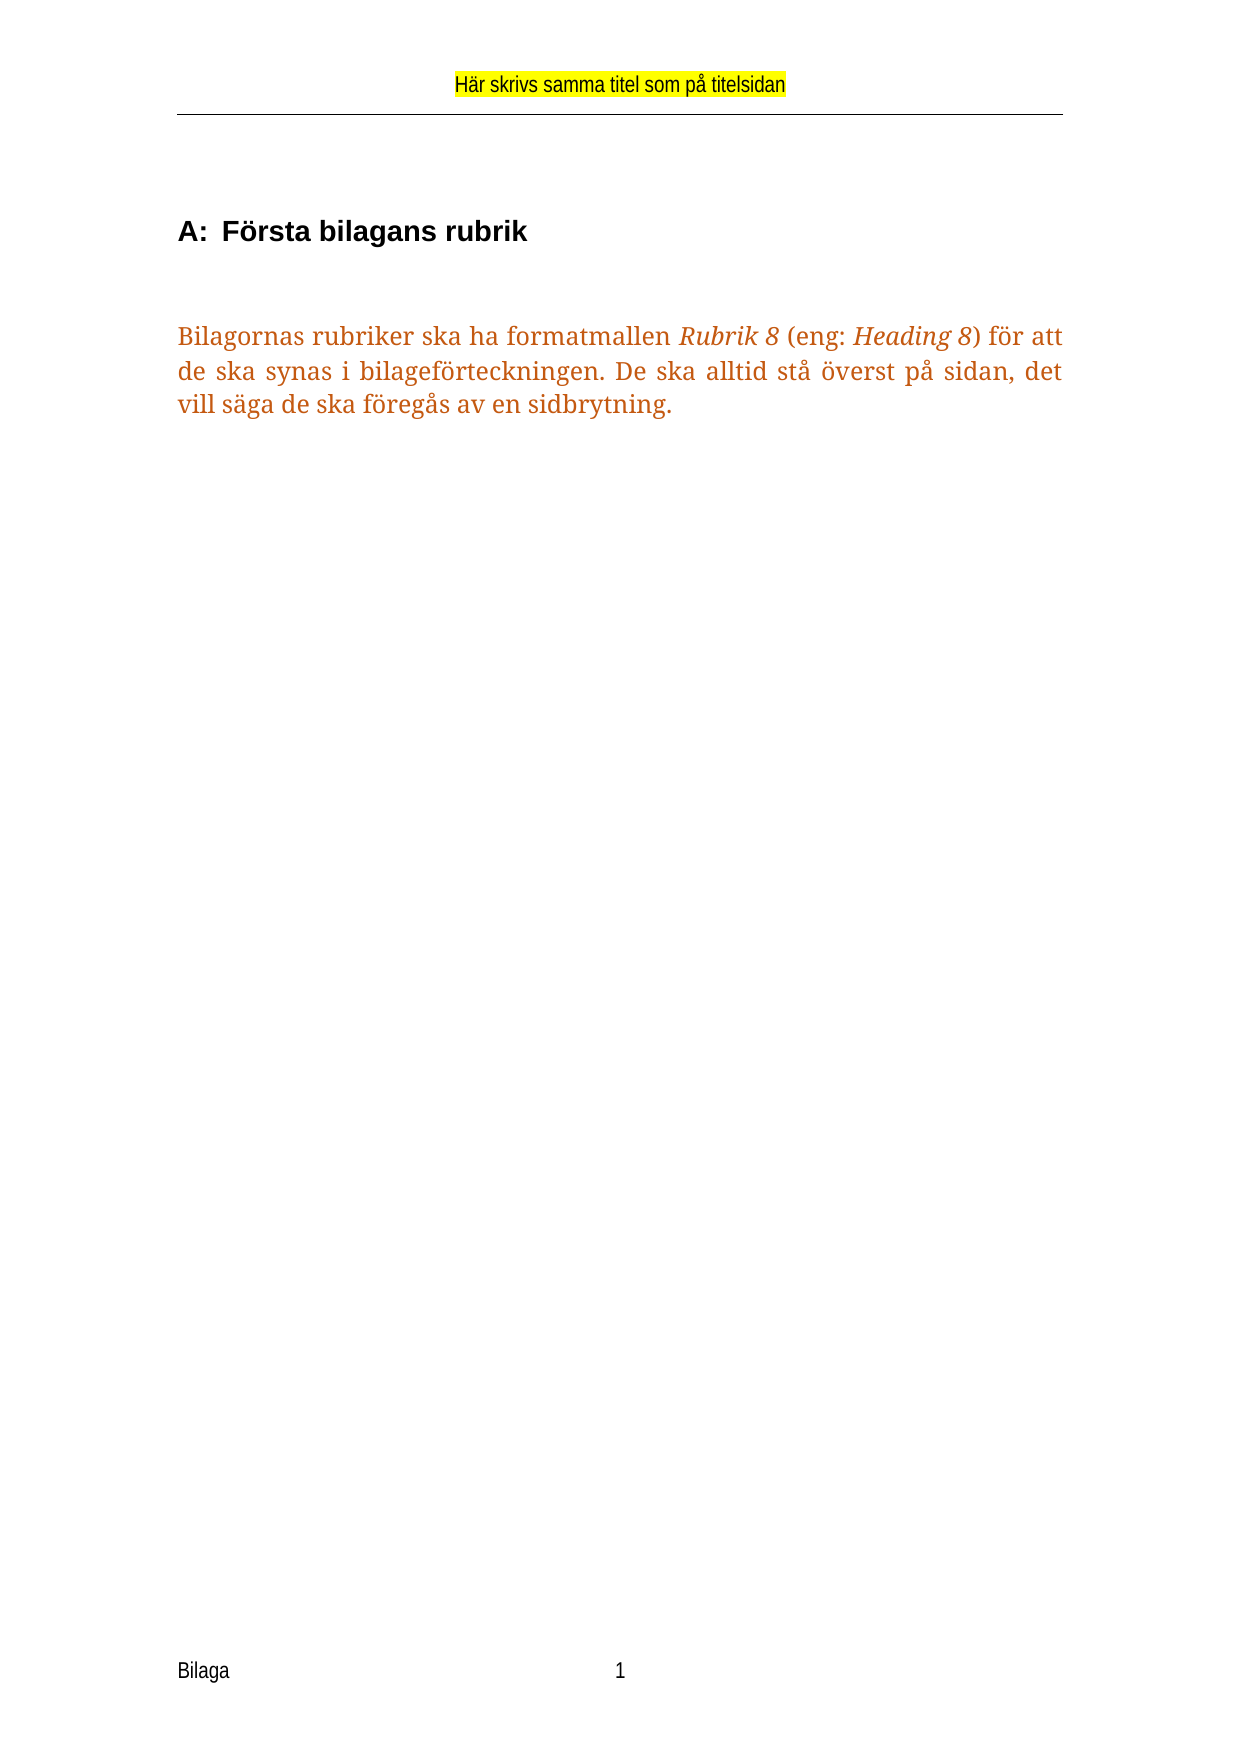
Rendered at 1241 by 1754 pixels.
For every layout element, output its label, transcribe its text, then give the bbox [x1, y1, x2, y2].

subtitle Första bilagans rubrik [177, 214, 1063, 247]
text Bilagornas rubriker ska ha formatmallen Rubrik 8 (eng: Heading 8) för att de ska synas i bilageförteckningen. De ska alltid stå överst på sidan, det vill säga de ska föregås av en sidbrytning. [177, 319, 1063, 421]
